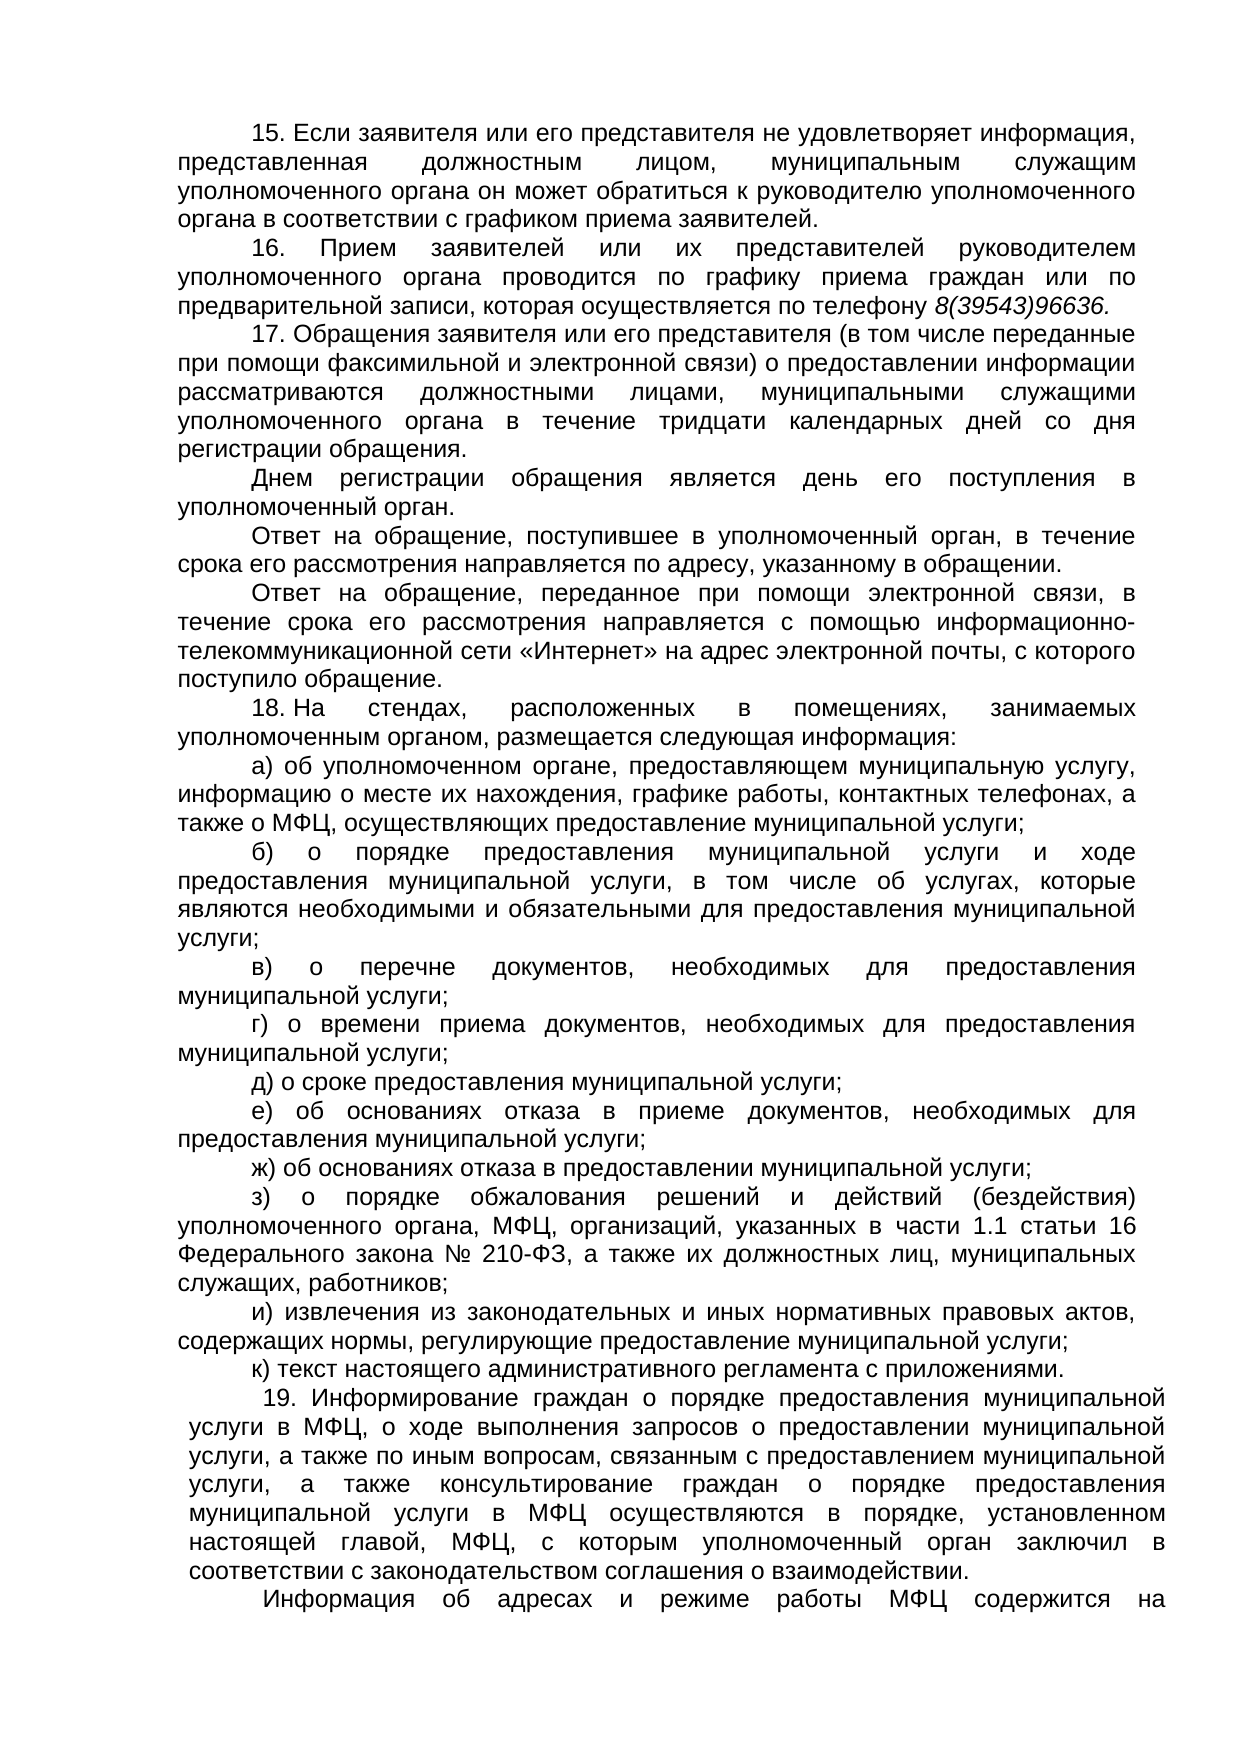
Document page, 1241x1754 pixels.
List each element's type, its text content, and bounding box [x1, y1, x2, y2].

text 16. Прием заявителей или их представителей руководителем уполномоченного органа проводится по графику приема граждан или по предварительной записи, которая осуществляется по телефону 8(39543)96636. [177, 233, 1137, 319]
text б) о порядке предоставления муниципальной услуги и ходе предоставления муниципальной услуги, в том числе об услугах, которые являются необходимыми и обязательными для предоставления муниципальной услуги; [177, 837, 1137, 952]
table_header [177, 1383, 1178, 1613]
text Ответ на обращение, переданное при помощи электронной связи, в течение срока его рассмотрения направляется с помощью информационно-телекоммуникационной сети «Интернет» на адрес электронной почты, с которого поступило обращение. [177, 578, 1137, 693]
text в) о перечне документов, необходимых для предоставления муниципальной услуги; [177, 952, 1137, 1009]
text 18. На стендах, расположенных в помещениях, занимаемых уполномоченным органом, размещается следующая информация: [177, 693, 1137, 751]
text и) извлечения из законодательных и иных нормативных правовых актов, содержащих нормы, регулирующие предоставление муниципальной услуги; [177, 1297, 1137, 1354]
text Ответ на обращение, поступившее в уполномоченный орган, в течение срока его рассмотрения направляется по адресу, указанному в обращении. [177, 521, 1137, 578]
text 15. Если заявителя или его представителя не удовлетворяет информация, представленная должностным лицом, муниципальным служащим уполномоченного органа он может обратиться к руководителю уполномоченного органа в соответствии с графиком приема заявителей. [177, 118, 1137, 233]
text к) текст настоящего административного регламента с приложениями. [177, 1354, 1137, 1383]
text ж) об основаниях отказа в предоставлении муниципальной услуги; [177, 1153, 1137, 1182]
text Днем регистрации обращения является день его поступления в уполномоченный орган. [177, 463, 1137, 521]
text 17. Обращения заявителя или его представителя (в том числе переданные при помощи факсимильной и электронной связи) о предоставлении информации рассматриваются должностными лицами, муниципальными служащими уполномоченного органа в течение тридцати календарных дней со дня регистрации обращения. [177, 319, 1137, 463]
text з) о порядке обжалования решений и действий (бездействия) уполномоченного органа, МФЦ, организаций, указанных в части 1.1 статьи 16 Федерального закона № 210-ФЗ, а также их должностных лиц, муниципальных служащих, работников; [177, 1182, 1137, 1297]
text е) об основаниях отказа в приеме документов, необходимых для предоставления муниципальной услуги; [177, 1096, 1137, 1153]
text а) об уполномоченном органе, предоставляющем муниципальную услугу, информацию о месте их нахождения, графике работы, контактных телефонах, а также о МФЦ, осуществляющих предоставление муниципальной услуги; [177, 751, 1137, 837]
text г) о времени приема документов, необходимых для предоставления муниципальной услуги; [177, 1009, 1137, 1067]
text д) о сроке предоставления муниципальной услуги; [177, 1067, 1137, 1096]
